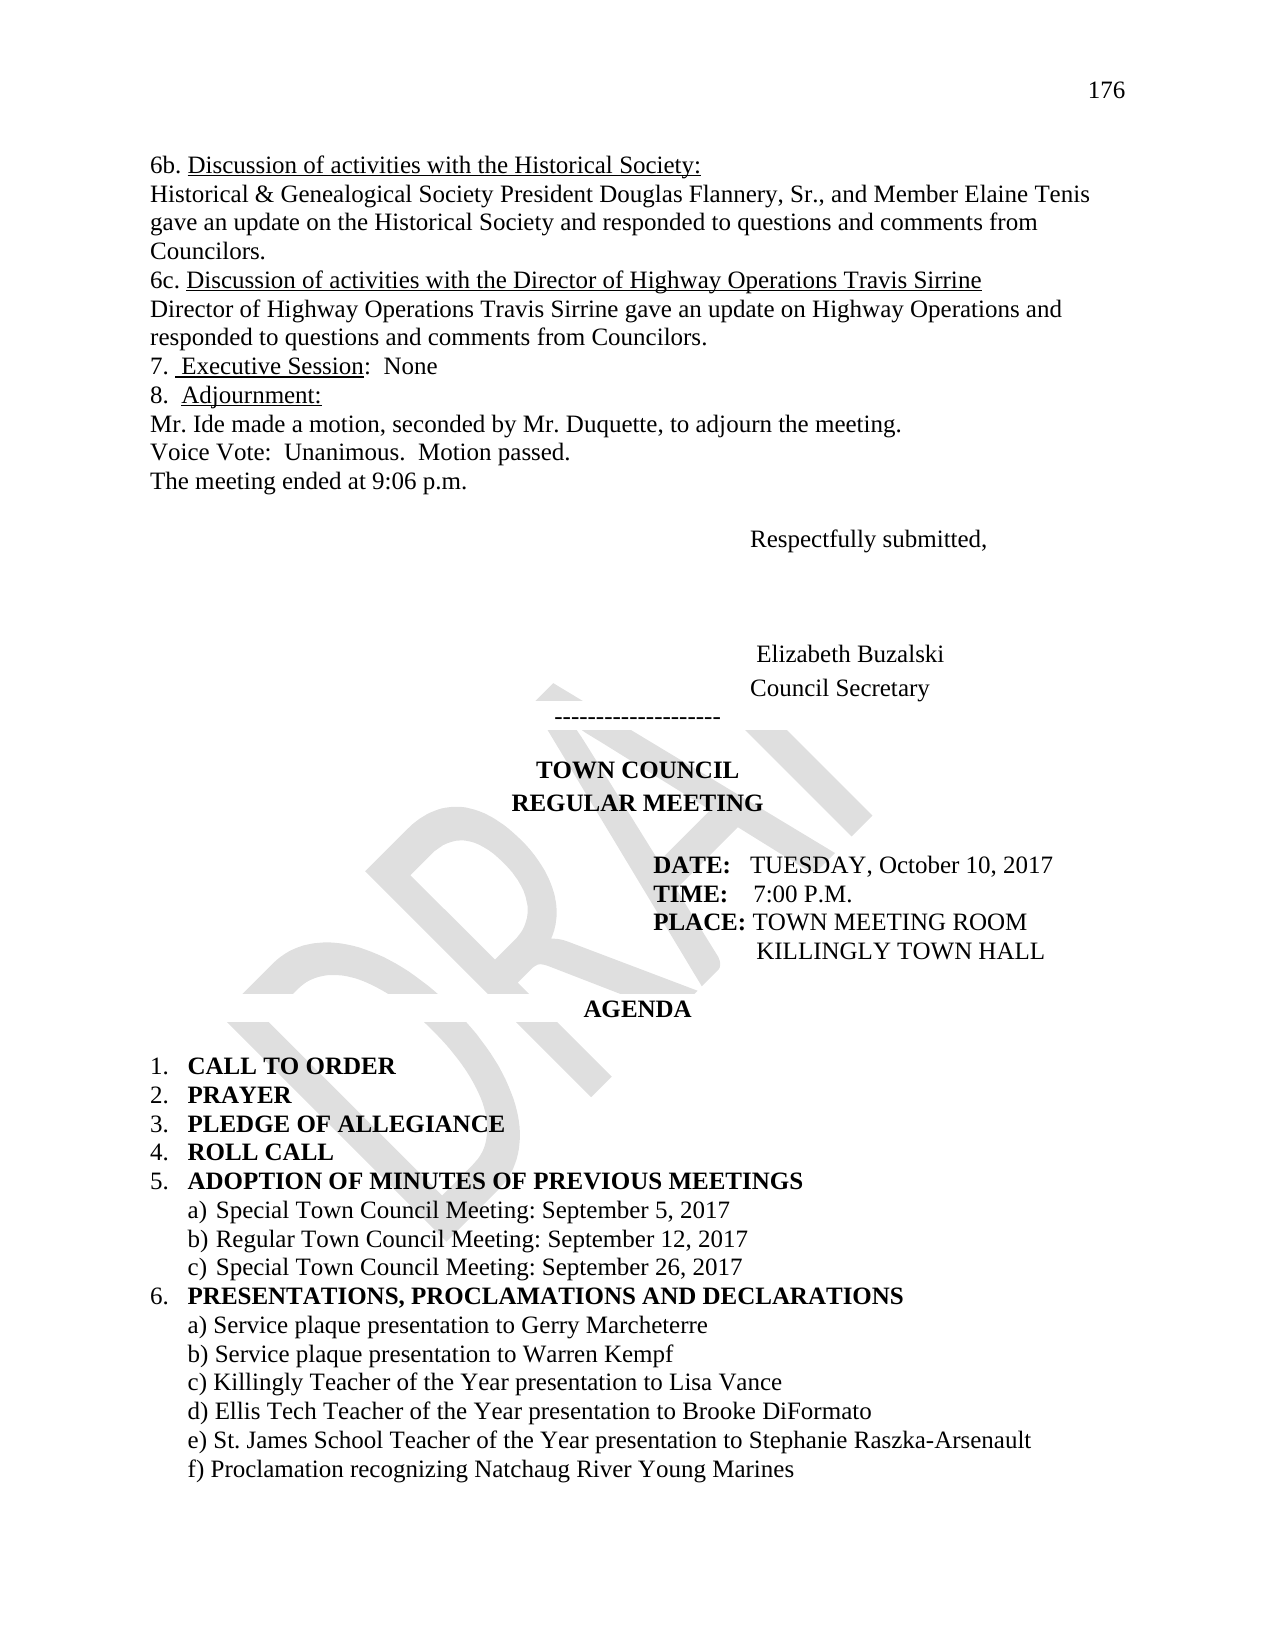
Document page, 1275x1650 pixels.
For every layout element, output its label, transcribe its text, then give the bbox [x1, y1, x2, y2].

list a) Service plaque presentation to Gerry Marcheterre [187, 1310, 1125, 1339]
list Special Town Council Meeting: September 5, 2017 [187, 1195, 1125, 1224]
text 6b. Discussion of activities with the Historical Society: [150, 150, 1125, 179]
text Historical & Genealogical Society President Douglas Flannery, Sr., and Member Elaine Tenis gave an update on the Historical Society and responded to questions and comments from Councilors. [150, 179, 1125, 265]
list f) Proclamation recognizing Natchaug River Young Marines [187, 1454, 1125, 1482]
list ADOPTION OF MINUTES OF PREVIOUS MEETINGS [150, 1166, 1125, 1195]
text The meeting ended at 9:06 p.m. [150, 466, 1125, 495]
text 7. Executive Session: None [150, 351, 1125, 380]
list c) Killingly Teacher of the Year presentation to Lisa Vance [187, 1367, 1125, 1396]
text Elizabeth Buzalski [150, 639, 1125, 667]
list CALL TO ORDER [150, 1051, 1125, 1080]
text TIME: 7:00 P.M. [600, 879, 1125, 907]
list ROLL CALL [150, 1137, 1125, 1166]
list b) Service plaque presentation to Warren Kempf [187, 1339, 1125, 1367]
text AGENDA [150, 994, 1125, 1022]
text Mr. Ide made a motion, seconded by Mr. Duquette, to adjourn the meeting. [150, 409, 1125, 437]
list PLEDGE OF ALLEGIANCE [150, 1109, 1125, 1137]
text DATE: TUESDAY, October 10, 2017 [600, 850, 1125, 879]
text Voice Vote: Unanimous. Motion passed. [150, 437, 1125, 466]
list PRAYER [150, 1080, 1125, 1109]
text Council Secretary [675, 667, 1125, 701]
list PRESENTATIONS, PROCLAMATIONS AND DECLARATIONS [150, 1281, 1125, 1310]
text KILLINGLY TOWN HALL [562, 936, 1125, 965]
text 8. Adjournment: [150, 380, 1125, 409]
text PLACE: TOWN MEETING ROOM [562, 907, 1125, 936]
list Special Town Council Meeting: September 26, 2017 [187, 1252, 1125, 1281]
text Director of Highway Operations Travis Sirrine gave an update on Highway Operations and responded to questions and comments from Councilors. [150, 294, 1125, 351]
text -------------------- [150, 701, 1125, 730]
text Respectfully submitted, [150, 524, 1125, 552]
list d) Ellis Tech Teacher of the Year presentation to Brooke DiFormato [187, 1396, 1125, 1425]
list Regular Town Council Meeting: September 12, 2017 [187, 1224, 1125, 1252]
text 6c. Discussion of activities with the Director of Highway Operations Travis Sirrine [150, 265, 1125, 294]
text REGULAR MEETING [150, 788, 1125, 817]
list e) St. James School Teacher of the Year presentation to Stephanie Raszka-Arsenault [187, 1425, 1125, 1454]
text TOWN COUNCIL [150, 755, 1125, 784]
